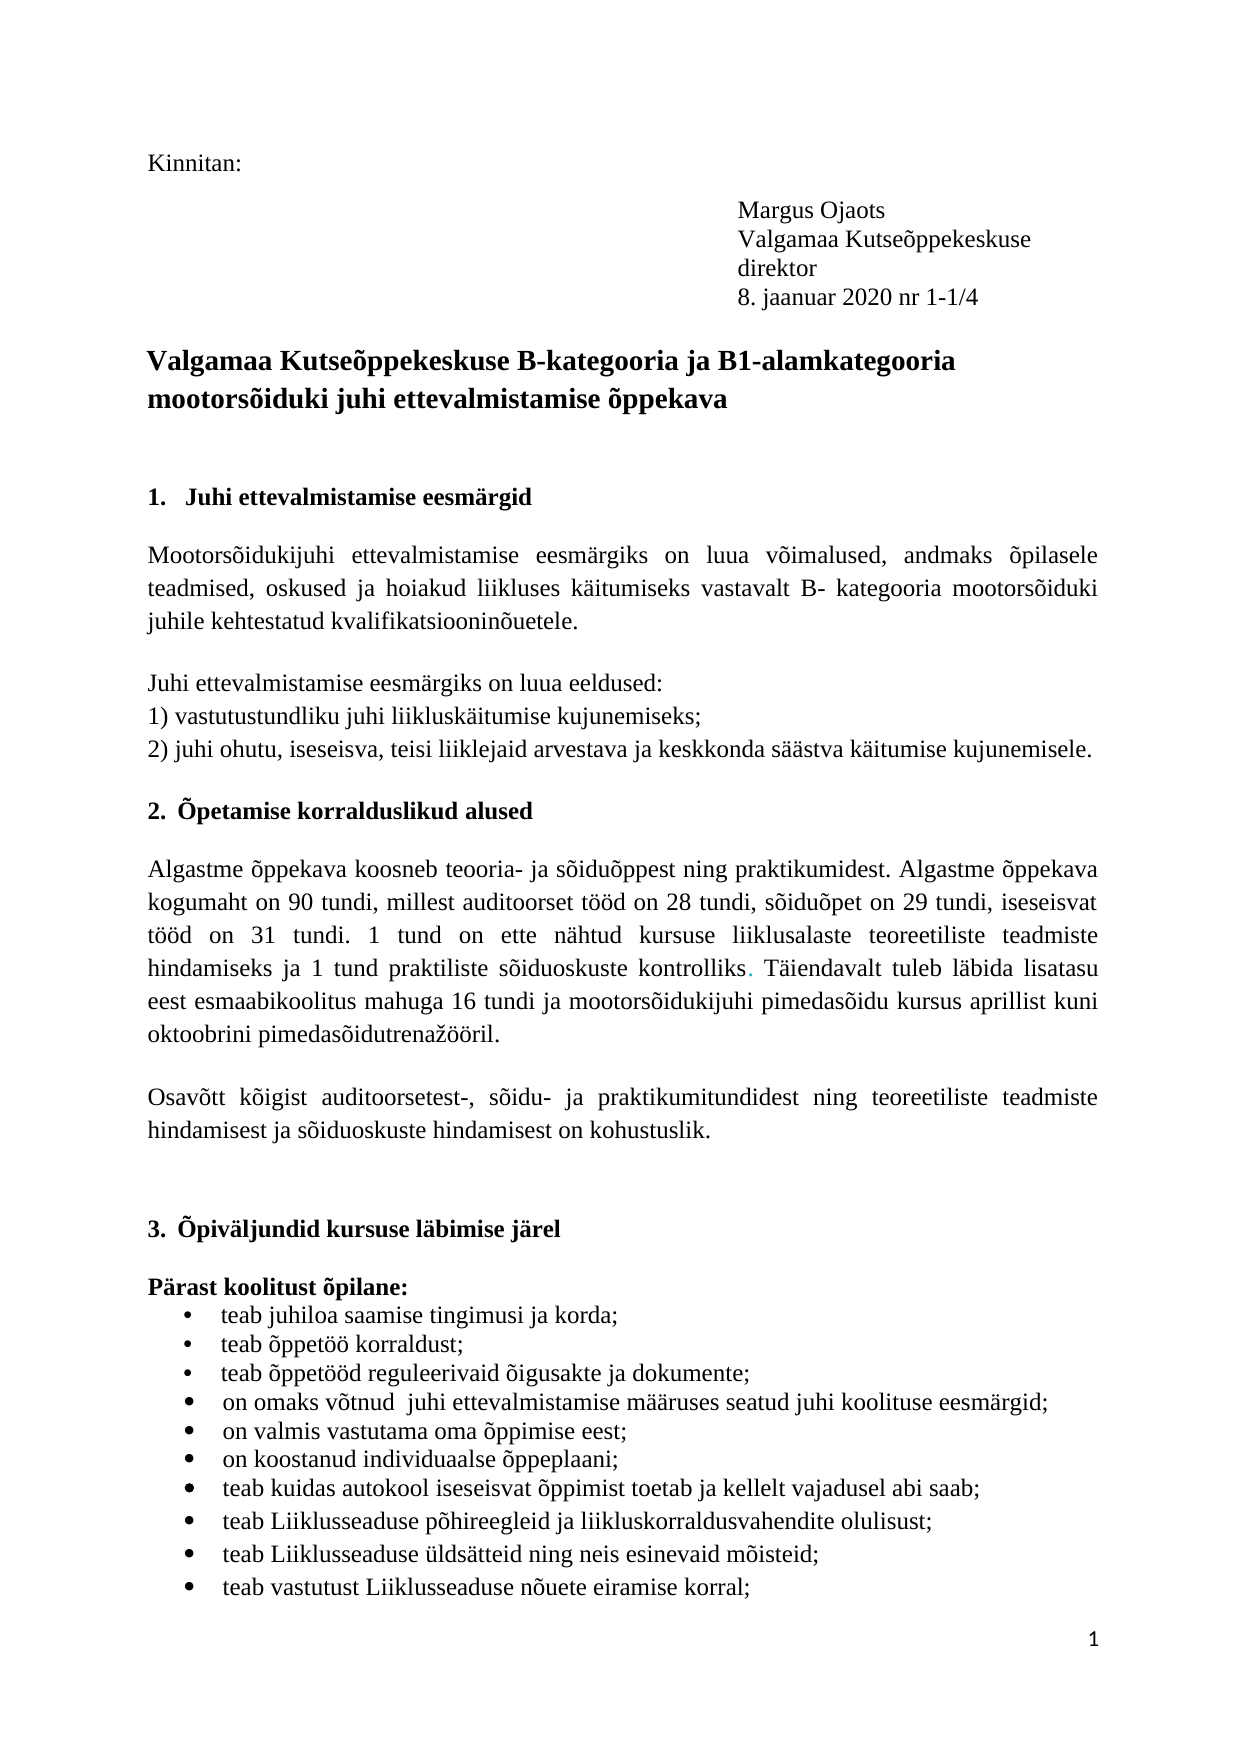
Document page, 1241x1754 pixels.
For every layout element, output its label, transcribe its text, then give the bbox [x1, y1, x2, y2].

text Valgamaa Kutseõppekeskuse direktor [737, 224, 1099, 282]
list teab kuidas autokool iseseisvat õppimist toetab ja kellelt vajadusel abi saab; [185, 1473, 1099, 1502]
list teab vastutust Liiklusseaduse nõuete eiramise korral; [185, 1572, 1099, 1601]
list Õpiväljundid kursuse läbimise järel [147, 1214, 1099, 1242]
text Juhi ettevalmistamise eesmärgiks on luua eeldused: 1) vastutustundliku juhi liikluskäitumise kujunemiseks; 2) juhi ohutu, iseseisva, teisi liiklejaid arvestava ja keskkonda säästva käitumise kujunemisele. [147, 668, 1099, 763]
text Kinnitan: [147, 148, 1099, 176]
list Õpetamise korralduslikud alused [147, 796, 1099, 825]
text Mootorsõidukijuhi ettevalmistamise eesmärgiks on luua võimalused, andmaks õpilasele teadmised, oskused ja hoiakud liikluses käitumiseks vastavalt B- kategooria mootorsõiduki juhile kehtestatud kvalifikatsiooninõuetele. [147, 540, 1099, 635]
list teab Liiklusseaduse üldsätteid ning neis esinevaid mõisteid; [185, 1539, 1099, 1568]
text Algastme õppekava koosneb teooria- ja sõiduõppest ning praktikumidest. Algastme õppekava kogumaht on 90 tundi, millest auditoorset tööd on 28 tundi, sõiduõpet on 29 tundi, iseseisvat tööd on 31 tundi. 1 tund on ette nähtud kursuse liiklusalaste teoreetiliste teadmiste hindamiseks ja 1 tund praktiliste sõiduoskuste kontrolliks. Täiendavalt tuleb läbida lisatasu eest esmaabikoolitus mahuga 16 tundi ja mootorsõidukijuhi pimedasõidu kursus aprillist kuni oktoobrini pimedasõidutrenažööril. [147, 854, 1099, 1048]
text Valgamaa Kutseõppekeskuse B-kategooria ja B1-alamkategooria mootorsõiduki juhi ettevalmistamise õppekava [146, 343, 1101, 415]
list teab õppetööd reguleerivaid õigusakte ja dokumente; [183, 1358, 1099, 1387]
text Pärast koolitust õpilane: [148, 1272, 1099, 1301]
list teab juhiloa saamise tingimusi ja korda; [183, 1301, 1099, 1329]
text Margus Ojaots [664, 195, 1099, 224]
list on omaks võtnud juhi ettevalmistamise määruses seatud juhi koolituse eesmärgid; [185, 1387, 1099, 1416]
list teab õppetöö korraldust; [183, 1329, 1099, 1358]
list on valmis vastutama oma õppimise eest; [185, 1416, 1099, 1444]
list Juhi ettevalmistamise eesmärgid [147, 482, 1099, 511]
text Osavõtt kõigist auditoorsetest-, sõidu- ja praktikumitundidest ning teoreetiliste teadmiste hindamisest ja sõiduoskuste hindamisest on kohustuslik. [147, 1082, 1099, 1143]
list on koostanud individuaalse õppeplaani; [185, 1444, 1099, 1473]
list teab Liiklusseaduse põhireegleid ja liikluskorraldusvahendite olulisust; [185, 1506, 1099, 1535]
text 8. jaanuar 2020 nr 1-1/4 [147, 282, 1099, 310]
